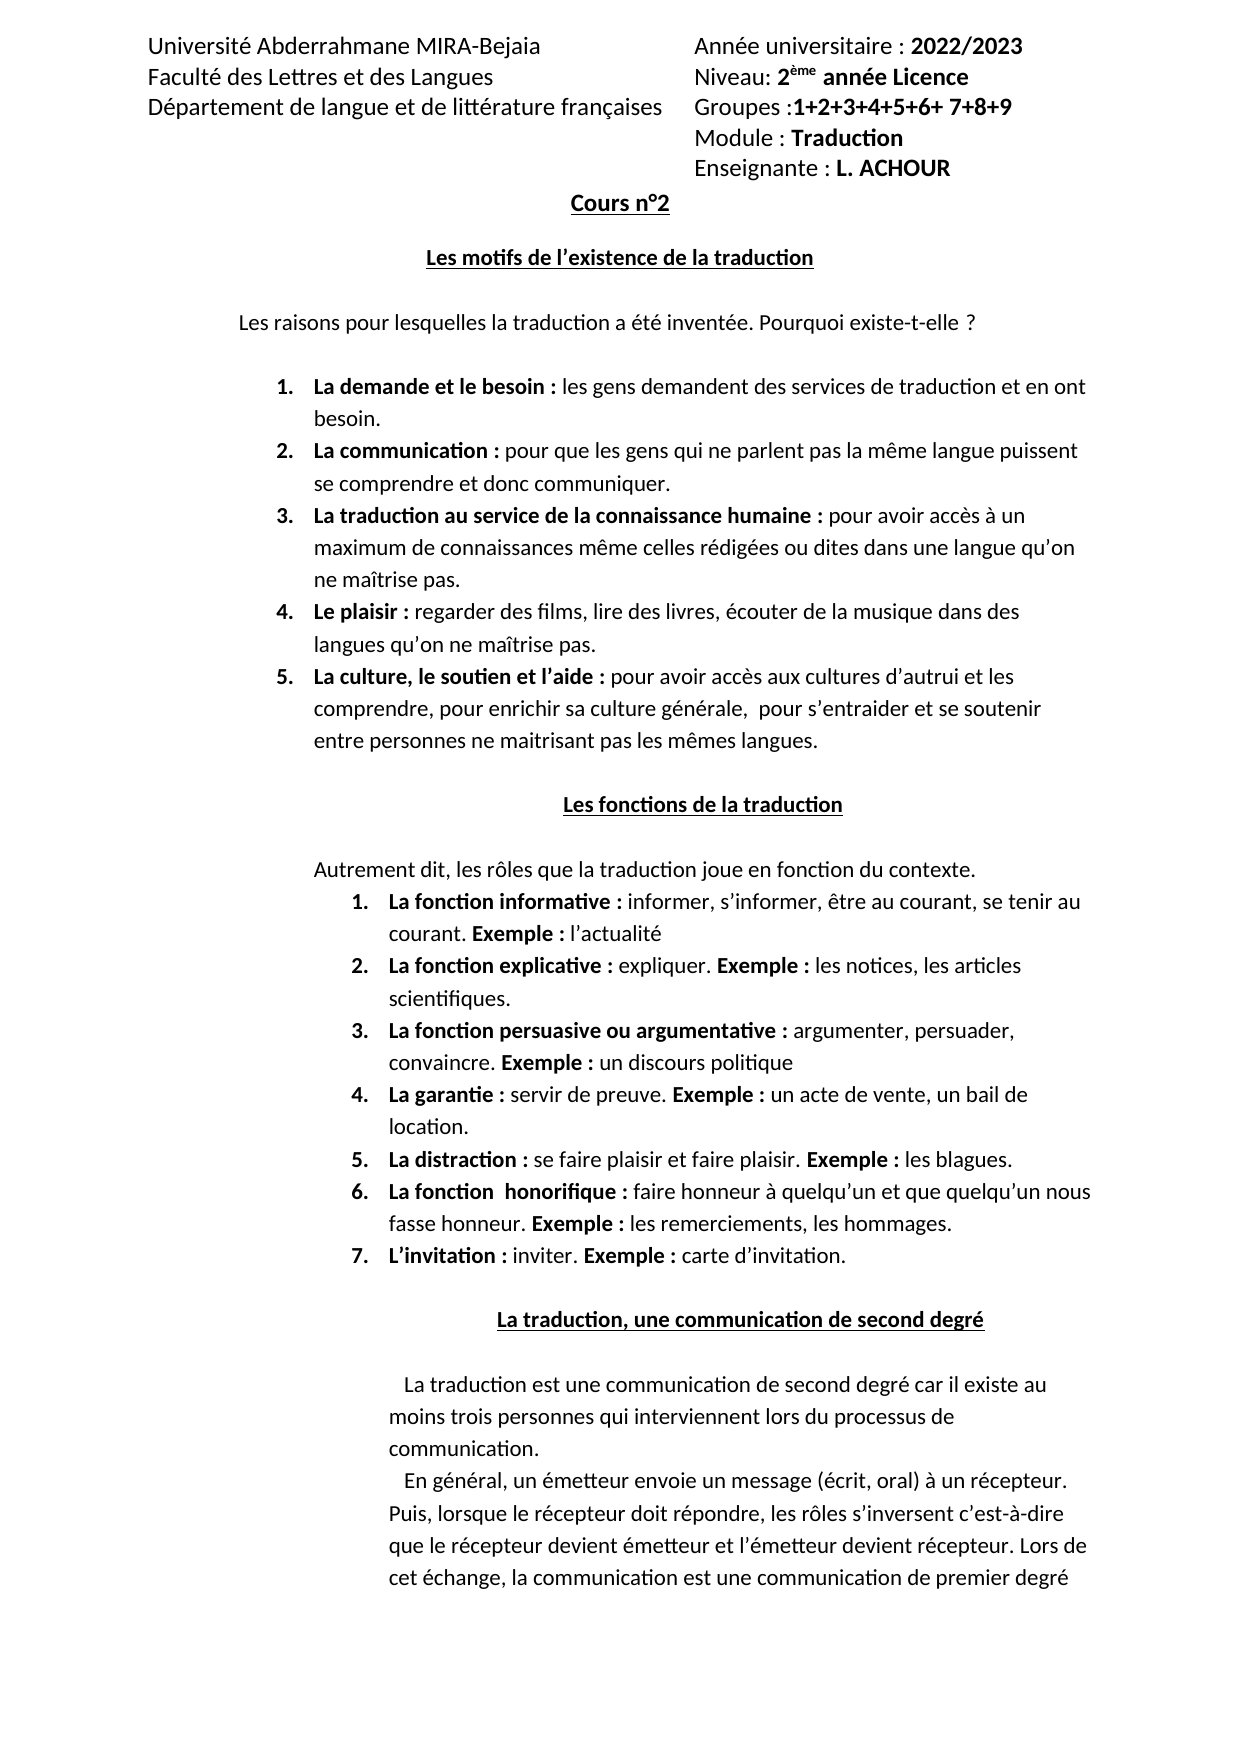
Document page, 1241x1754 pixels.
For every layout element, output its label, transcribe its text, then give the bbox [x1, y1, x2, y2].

list Le plaisir : regarder des films, lire des livres, écouter de la musique dans des langues qu’on ne maîtrise pas. [276, 597, 1093, 658]
list La fonction persuasive ou argumentative : argumenter, persuader, convaincre. Exemple : un discours politique [351, 1016, 1093, 1076]
list La traduction, une communication de second degré [388, 1306, 1093, 1334]
list La culture, le soutien et l’aide : pour avoir accès aux cultures d’autrui et les comprendre, pour enrichir sa culture générale, pour s’entraider et se soutenir entre personnes ne maitrisant pas les mêmes langues. [276, 662, 1093, 754]
table_cell Groupes :1+2+3+4+5+6+ 7+8+9 Module : Traduction Enseignante : L. ACHOUR [683, 92, 1108, 183]
list La fonction honorifique : faire honneur à quelqu’un et que quelqu’un nous fasse honneur. Exemple : les remerciements, les hommages. [351, 1177, 1093, 1237]
list La communication : pour que les gens qui ne parlent pas la même langue puissent se comprendre et donc communiquer. [276, 437, 1093, 497]
list La traduction est une communication de second degré car il existe au moins trois personnes qui interviennent lors du processus de communication. [388, 1370, 1093, 1462]
table_cell Niveau: 2ème année Licence [683, 61, 1108, 92]
list La fonction explicative : expliquer. Exemple : les notices, les articles scientifiques. [351, 952, 1093, 1012]
list La garantie : servir de preuve. Exemple : un acte de vente, un bail de location. [351, 1080, 1093, 1141]
list La demande et le besoin : les gens demandent des services de traduction et en ont besoin. [276, 372, 1093, 432]
text Cours n°2 [148, 183, 1093, 218]
list La fonction informative : informer, s’informer, être au courant, se tenir au courant. Exemple : l’actualité [351, 887, 1093, 947]
table_header Université Abderrahmane MIRA-Bejaia [136, 0, 683, 61]
list Les raisons pour lesquelles la traduction a été inventée. Pourquoi existe-t-elle ? [238, 308, 1093, 336]
list Les motifs de l’existence de la traduction [148, 243, 1093, 271]
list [388, 1467, 1093, 1591]
list L’invitation : inviter. Exemple : carte d’invitation. [351, 1241, 1093, 1269]
table_header Année universitaire : 2022/2023 [683, 0, 1108, 61]
list La traduction au service de la connaissance humaine : pour avoir accès à un maximum de connaissances même celles rédigées ou dites dans une langue qu’on ne maîtrise pas. [276, 501, 1093, 593]
list Les fonctions de la traduction [313, 791, 1093, 819]
table_cell Département de langue et de littérature françaises [136, 92, 683, 183]
list Autrement dit, les rôles que la traduction joue en fonction du contexte. [313, 855, 1093, 883]
table_cell Faculté des Lettres et des Langues [136, 61, 683, 92]
list La distraction : se faire plaisir et faire plaisir. Exemple : les blagues. [351, 1145, 1093, 1173]
